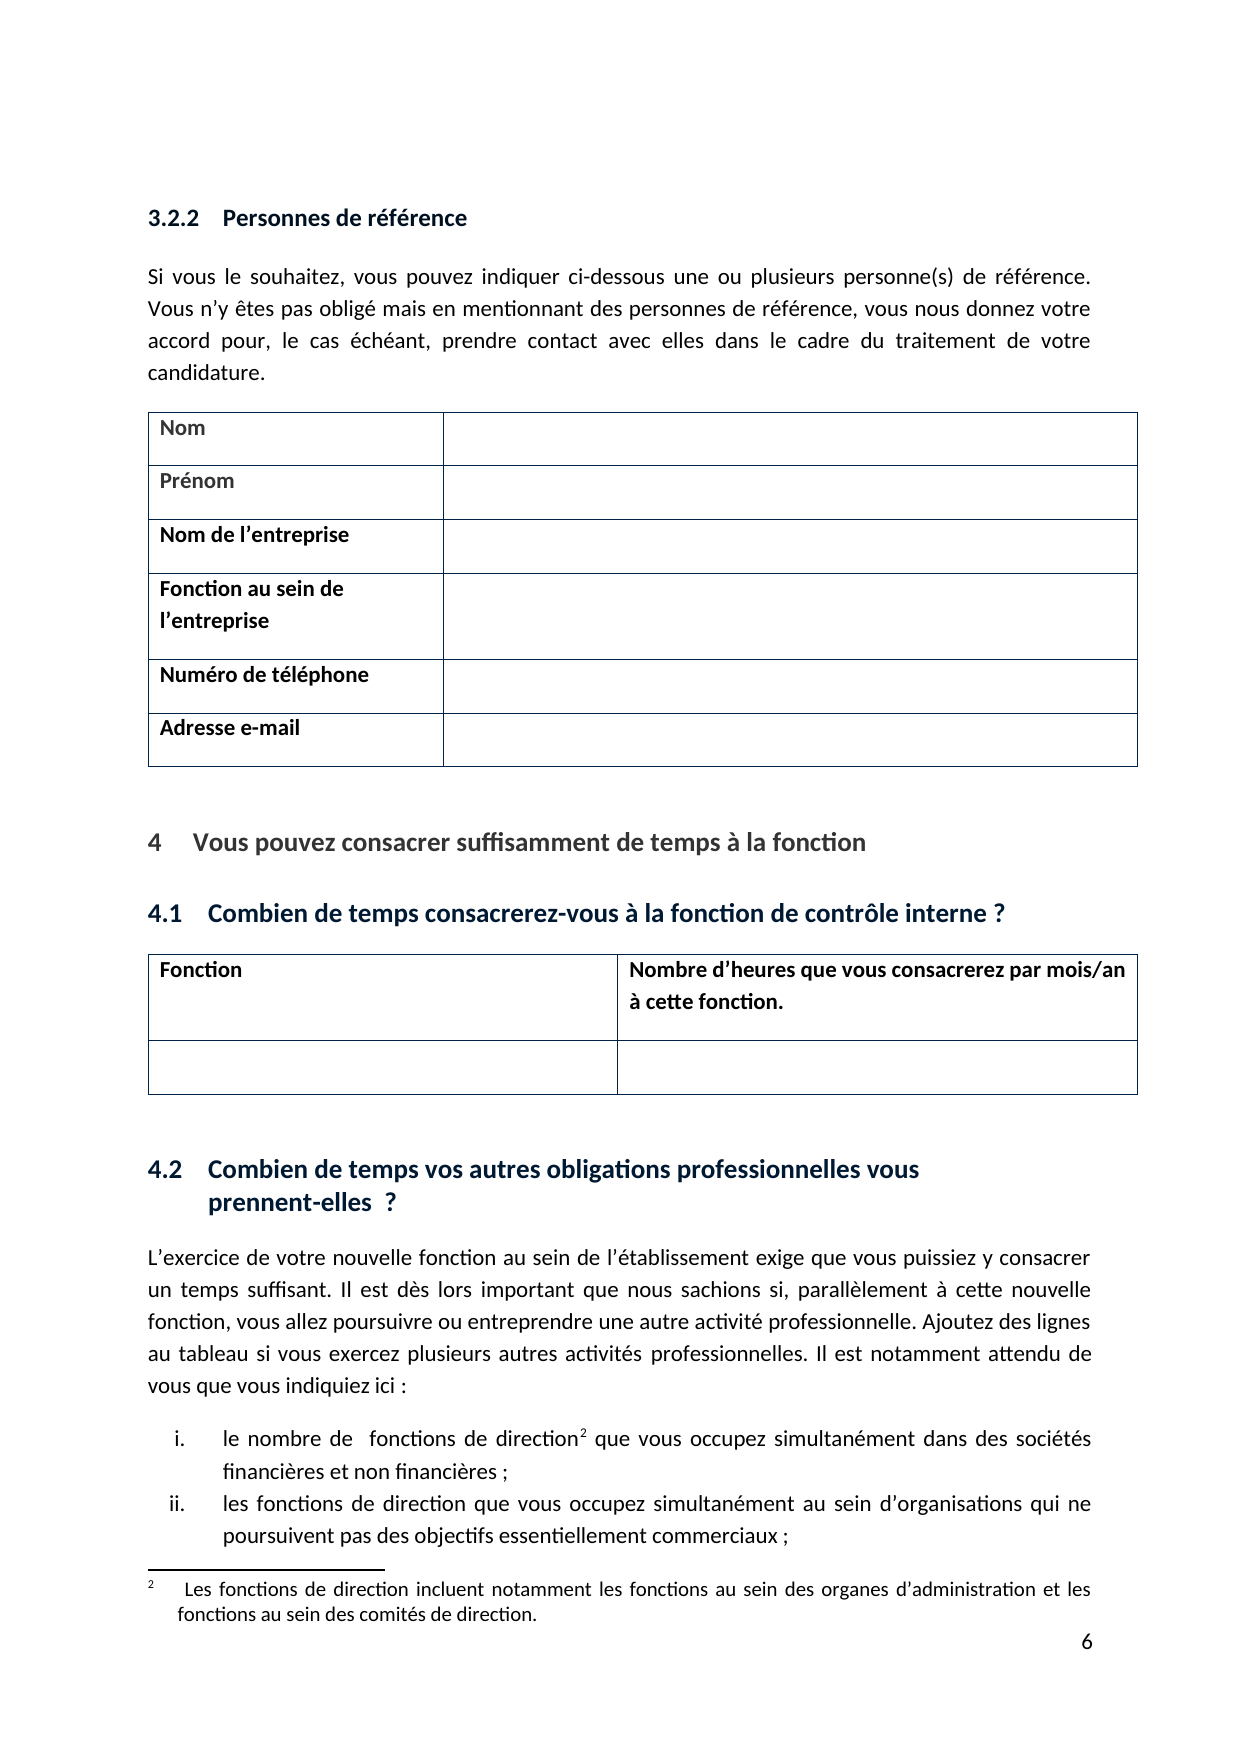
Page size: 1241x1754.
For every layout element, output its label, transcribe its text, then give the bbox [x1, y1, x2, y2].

table_cell [149, 1041, 617, 1093]
text L’exercice de votre nouvelle fonction au sein de l’établissement exige que vous puissiez y consacrer un temps suffisant. Il est dès lors important que nous sachions si, parallèlement à cette nouvelle fonction, vous allez poursuivre ou entreprendre une autre activité professionnelle. Ajoutez des lignes au tableau si vous exercez plusieurs autres activités professionnelles. Il est notamment attendu de vous que vous indiquiez ici : [148, 1243, 1092, 1399]
table_cell [444, 466, 1137, 519]
subtitle Combien de temps vos autres obligations professionnelles vous prennent-elles ? [148, 1152, 1092, 1218]
table_header Nombre d’heures que vous consacrerez par mois/an à cette fonction. [618, 955, 1137, 1040]
table_cell [444, 520, 1137, 573]
table_cell Fonction au sein de l’entreprise [149, 574, 443, 659]
subtitle Vous pouvez consacrer suffisamment de temps à la fonction [148, 825, 1092, 858]
table_cell Nom de l’entreprise [149, 520, 443, 573]
subtitle Personnes de référence [148, 202, 1092, 232]
table_cell [444, 574, 1137, 659]
table_cell Prénom [149, 466, 443, 519]
table_header Fonction [149, 955, 617, 1040]
list le nombre de fonctions de direction que vous occupez simultanément dans des sociétés financières et non financières ; [185, 1424, 1092, 1485]
table_header [444, 413, 1137, 465]
table_cell [618, 1041, 1137, 1093]
subtitle Combien de temps consacrerez-vous à la fonction de contrôle interne ? [148, 896, 1092, 929]
table_cell Numéro de téléphone [149, 660, 443, 712]
text Si vous le souhaitez, vous pouvez indiquer ci-dessous une ou plusieurs personne(s) de référence. Vous n’y êtes pas obligé mais en mentionnant des personnes de référence, vous nous donnez votre accord pour, le cas échéant, prendre contact avec elles dans le cadre du traitement de votre candidature. [148, 262, 1092, 387]
table_cell [444, 660, 1137, 712]
table_header Nom [149, 413, 443, 465]
table_cell Adresse e-mail [149, 714, 443, 766]
list les fonctions de direction que vous occupez simultanément au sein d’organisations qui ne poursuivent pas des objectifs essentiellement commerciaux ; [185, 1489, 1092, 1549]
table_cell [444, 714, 1137, 766]
